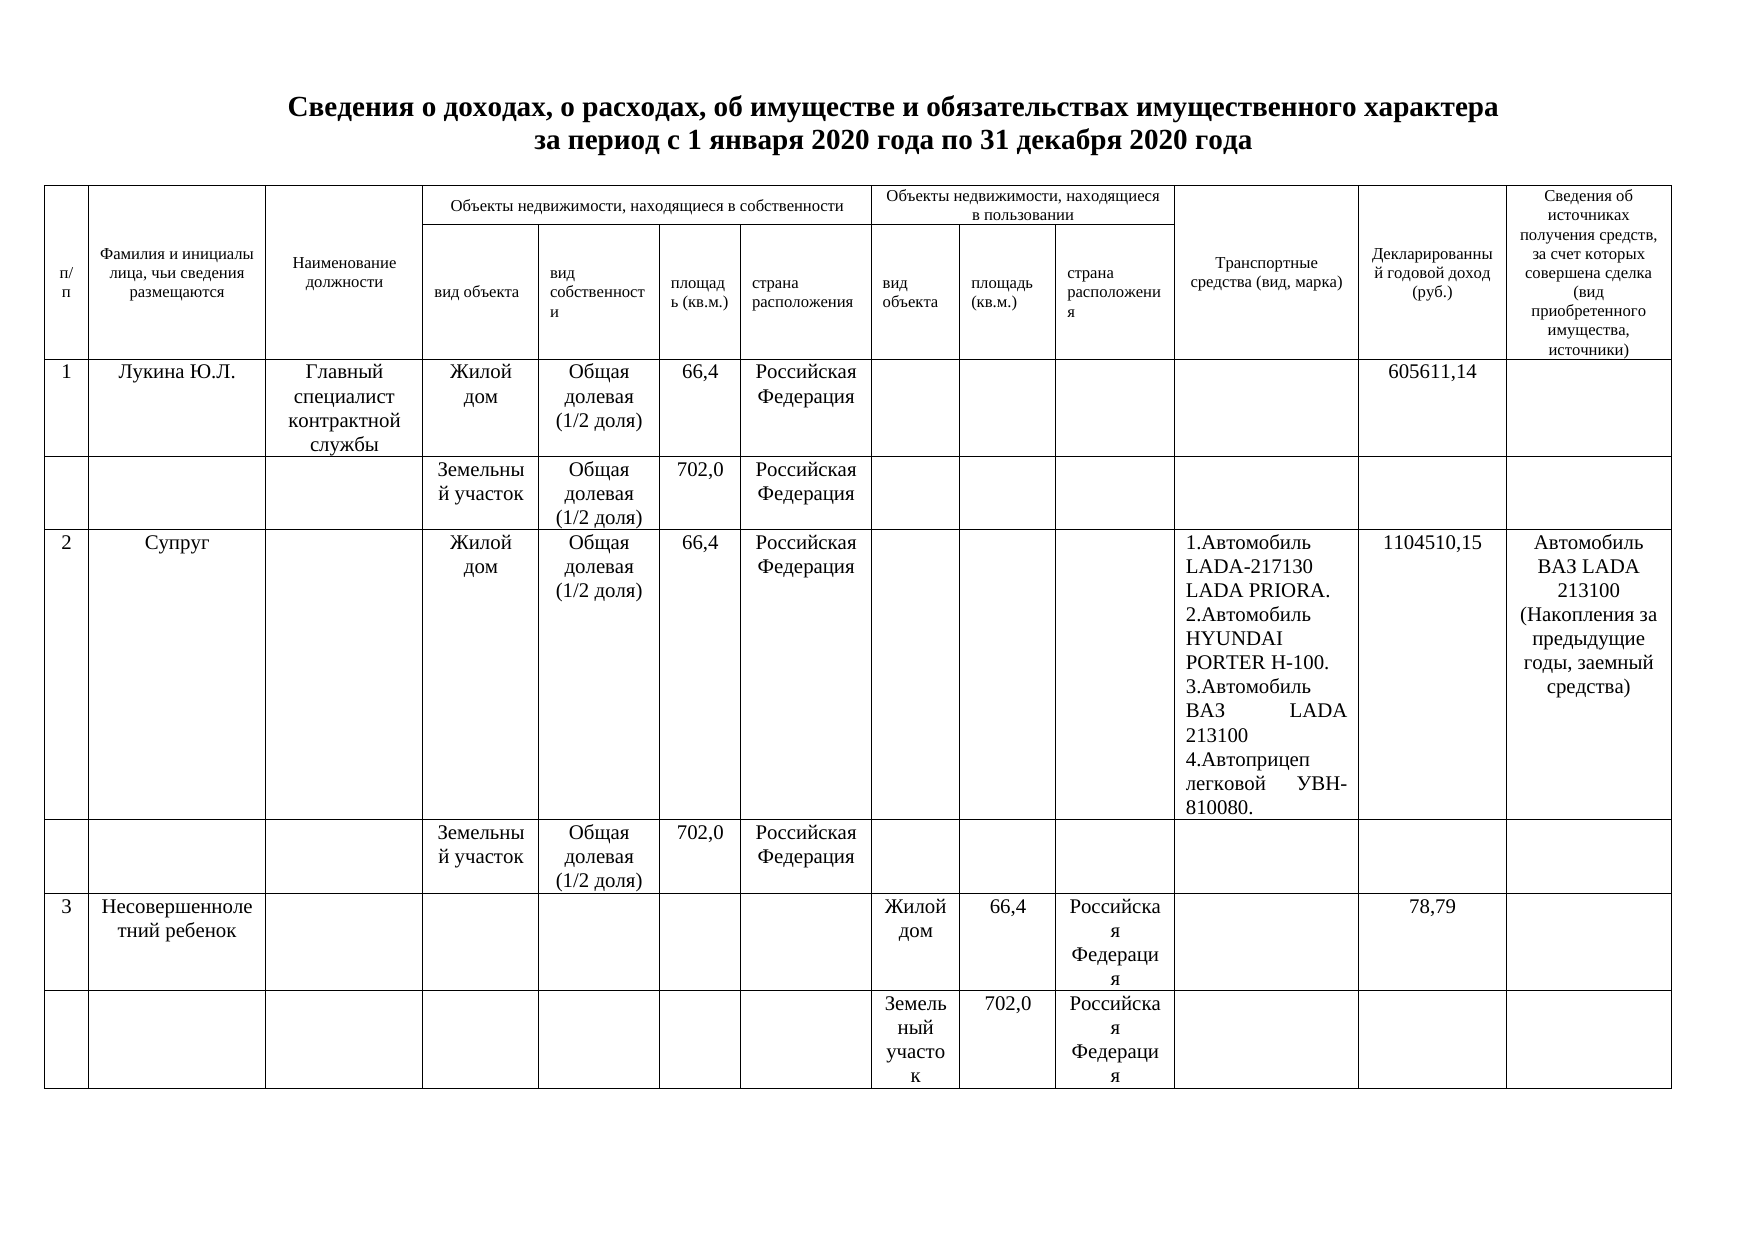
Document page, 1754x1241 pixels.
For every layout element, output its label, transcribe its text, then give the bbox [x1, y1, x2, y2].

table_cell Жилой дом [423, 530, 538, 819]
table_cell 702,0 [960, 991, 1055, 1087]
table_cell [1175, 820, 1358, 893]
table_cell [266, 457, 422, 529]
table_cell Супруг [89, 530, 265, 819]
table_cell [1056, 820, 1174, 893]
table_cell [872, 360, 959, 456]
table_cell площадь (кв.м.) [960, 225, 1055, 358]
table_cell Российская Федерация [741, 820, 871, 893]
table_cell [1507, 894, 1671, 990]
table_header Фамилия и инициалы лица, чьи сведения размещаются [89, 186, 265, 358]
table_cell [960, 457, 1055, 529]
table_cell вид собственности [539, 225, 659, 358]
table_cell [89, 991, 265, 1087]
table_cell Жилой дом [872, 894, 959, 990]
table_cell Главный специалист контрактной службы [266, 360, 422, 456]
table_cell Российская Федерация [741, 530, 871, 819]
table_header Сведения об источниках получения средств, за счет которых совершена сделка (вид приобретенного имущества, источники) [1507, 186, 1671, 358]
table_cell 1 [45, 360, 88, 456]
table_cell [1507, 457, 1671, 529]
table_cell [741, 991, 871, 1087]
table_cell [1359, 991, 1506, 1087]
table_cell [660, 991, 740, 1087]
table_cell 702,0 [660, 457, 740, 529]
table_cell Российская Федерация [741, 457, 871, 529]
table_cell 702,0 [660, 820, 740, 893]
table_header Транспортные средства (вид, марка) [1175, 186, 1358, 358]
table_cell 66,4 [660, 360, 740, 456]
table_cell Общая долевая (1/2 доля) [539, 457, 659, 529]
table_cell [872, 530, 959, 819]
table_header Декларированный годовой доход (руб.) [1359, 186, 1506, 358]
table_cell [266, 991, 422, 1087]
table_cell [89, 457, 265, 529]
table_cell [45, 457, 88, 529]
table_cell Российская Федерация [1056, 991, 1174, 1087]
table_cell [1175, 894, 1358, 990]
table_cell [1056, 457, 1174, 529]
table_header Объекты недвижимости, находящиеся в собственности [423, 186, 871, 224]
table_cell 605611,14 [1359, 360, 1506, 456]
table_cell 1.Автомобиль LADA-217130 LADA PRIORA. 2.Автомобиль HYUNDAI PORTER H-100. 3.Автомобиль ВАЗ LADA 213100 4.Автоприцеп легковой УВН-810080. [1175, 530, 1358, 819]
table_cell страна расположения [741, 225, 871, 358]
table_cell [266, 820, 422, 893]
table_cell 66,4 [660, 530, 740, 819]
table_cell Российская Федерация [1056, 894, 1174, 990]
table_cell [660, 894, 740, 990]
table_cell [266, 530, 422, 819]
table_cell Лукина Ю.Л. [89, 360, 265, 456]
table_cell [89, 820, 265, 893]
table_cell [1507, 360, 1671, 456]
table_cell [741, 894, 871, 990]
table_cell Российская Федерация [741, 360, 871, 456]
table_cell площадь (кв.м.) [660, 225, 740, 358]
table_cell Несовершеннолетний ребенок [89, 894, 265, 990]
table_cell [423, 991, 538, 1087]
table_cell [539, 894, 659, 990]
table_cell [1175, 360, 1358, 456]
table_cell Автомобиль ВАЗ LADA 213100 (Накопления за предыдущие годы, заемный средства) [1507, 530, 1671, 819]
table_cell [1175, 991, 1358, 1087]
table_cell [1507, 991, 1671, 1087]
table_cell 66,4 [960, 894, 1055, 990]
table_cell Общая долевая (1/2 доля) [539, 530, 659, 819]
table_cell [1056, 360, 1174, 456]
table_cell [960, 360, 1055, 456]
table_cell [1175, 457, 1358, 529]
table_cell [1056, 530, 1174, 819]
table_cell [872, 457, 959, 529]
table_cell 3 [45, 894, 88, 990]
table_cell Общая долевая (1/2 доля) [539, 820, 659, 893]
table_cell Жилой дом [423, 360, 538, 456]
table_cell Земельный участок [872, 991, 959, 1087]
table_cell [1507, 820, 1671, 893]
table_cell страна расположения [1056, 225, 1174, 358]
table_cell [872, 820, 959, 893]
table_cell [960, 820, 1055, 893]
table_header п/п [45, 186, 88, 358]
table_cell [960, 530, 1055, 819]
table_header Объекты недвижимости, находящиеся в пользовании [872, 186, 1174, 224]
table_header Наименование должности [266, 186, 422, 358]
table_cell Земельный участок [423, 820, 538, 893]
table_cell [266, 894, 422, 990]
table_cell Земельный участок [423, 457, 538, 529]
table_cell 78,79 [1359, 894, 1506, 990]
table_cell Общая долевая (1/2 доля) [539, 360, 659, 456]
table_cell [423, 894, 538, 990]
subtitle Сведения о доходах, о расходах, об имуществе и обязательствах имущественного характера за период с 1 января 2020 года по 31 декабря 2020 года [118, 89, 1668, 156]
table_cell 2 [45, 530, 88, 819]
table_cell 1104510,15 [1359, 530, 1506, 819]
table_cell вид объекта [423, 225, 538, 358]
table_cell [45, 991, 88, 1087]
table_cell [1359, 820, 1506, 893]
table_cell [1359, 457, 1506, 529]
table_cell [45, 820, 88, 893]
table_cell [539, 991, 659, 1087]
table_cell вид объекта [872, 225, 959, 358]
